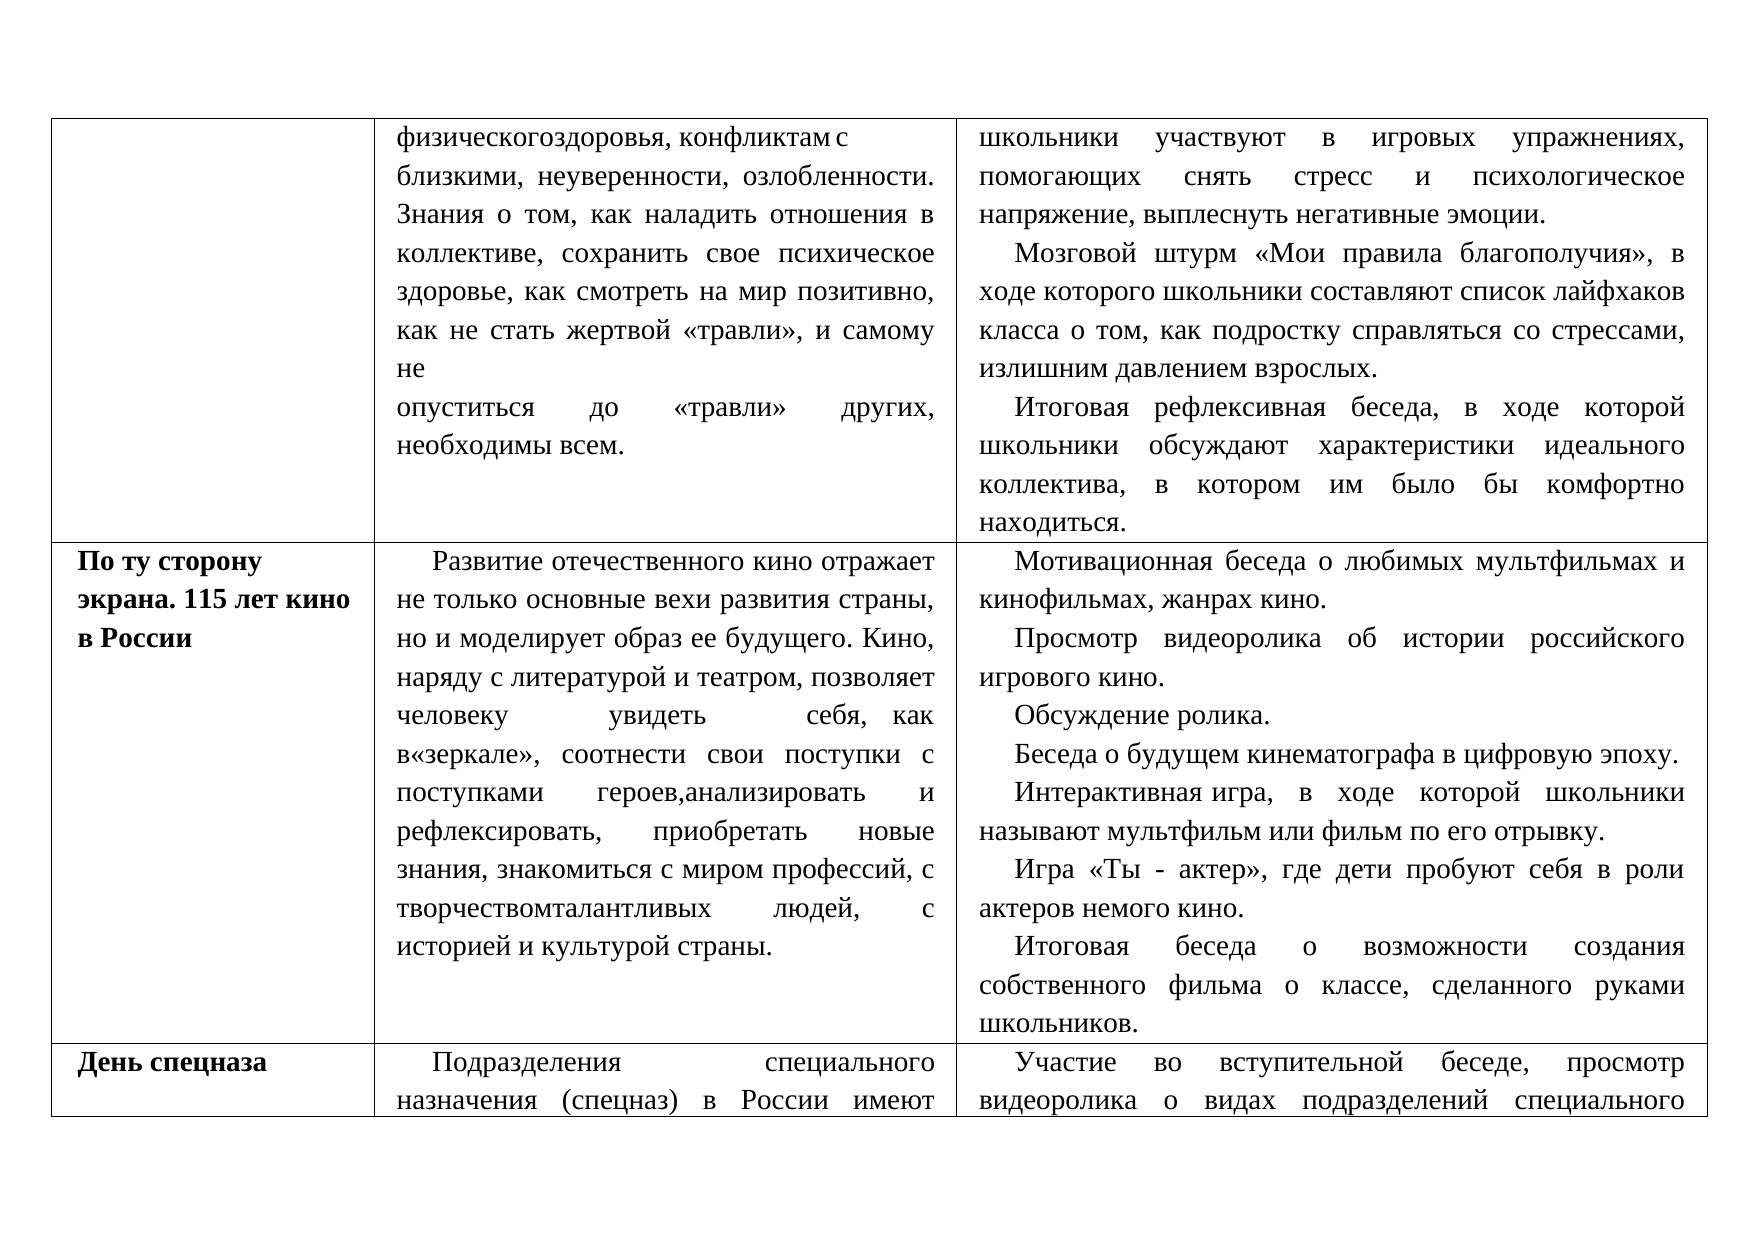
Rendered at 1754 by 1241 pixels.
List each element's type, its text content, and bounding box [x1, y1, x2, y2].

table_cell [375, 1044, 956, 1116]
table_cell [957, 119, 1707, 542]
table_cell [375, 119, 956, 542]
table_cell По ту сторону экрана. 115 лет кино в России [52, 543, 374, 1043]
table_cell День спецназа [52, 1044, 374, 1116]
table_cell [957, 1044, 1707, 1116]
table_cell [52, 119, 374, 542]
table_cell Развитие отечественного кино отражает не только основные вехи развития страны, но и моделирует образ ее будущего. Кино, наряду с литературой и театром, позволяет человеку увидеть себя, как в«зеркале», соотнести свои поступки с поступками героев,анализировать и рефлексировать, приобретать новые знания, знакомиться с миром профессий, с творчествомталантливых людей, с историей и культурой страны. [375, 543, 956, 1043]
table_cell Мотивационная беседа о любимых мультфильмах и кинофильмах, жанрах кино. Просмотр видеоролика об истории российского игрового кино. Обсуждение ролика. Беседа о будущем кинематографа в цифровую эпоху. Интерактивная игра, в ходе которой школьники называют мультфильм или фильм по его отрывку. Игра «Ты - актер», где дети пробуют себя в роли актеров немого кино. Итоговая беседа о возможности создания собственного фильма о классе, сделанного руками школьников. [957, 543, 1707, 1043]
